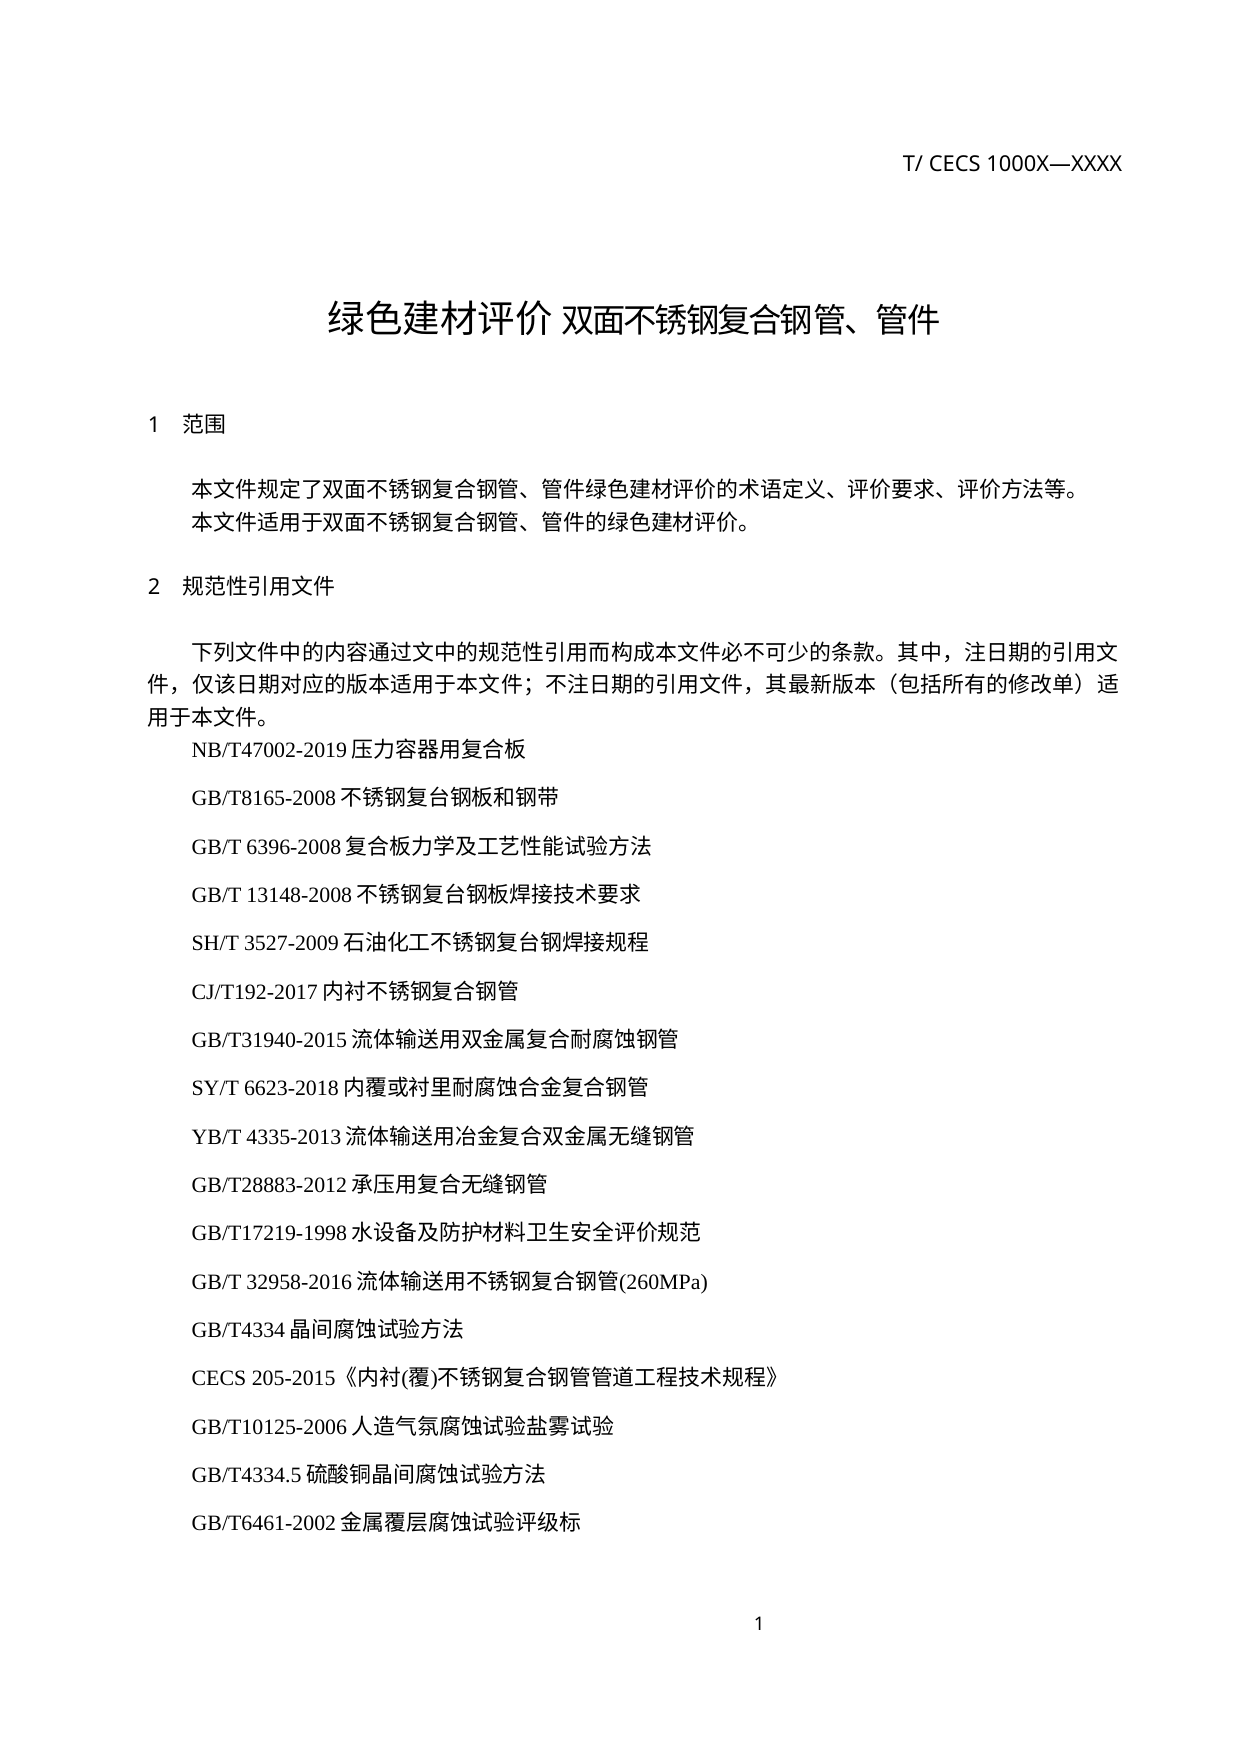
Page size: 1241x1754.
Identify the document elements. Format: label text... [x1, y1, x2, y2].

text GB/T4334.5硫酸铜晶间腐蚀试验方法 [148, 1457, 1122, 1489]
text 绿色建材评价 双面不锈钢复合钢管、管件 [148, 283, 1122, 348]
text GB/T 32958-2016流体输送用不锈钢复合钢管(260MPa) [148, 1263, 1122, 1296]
text 范围 [148, 407, 1122, 439]
text 本文件规定了双面不锈钢复合钢管、管件绿色建材评价的术语定义、评价要求、评价方法等。 [148, 472, 1122, 504]
text NB/T47002-2019压力容器用复合板 [148, 732, 1122, 764]
text CECS 205-2015《内衬(覆)不锈钢复合钢管管道工程技术规程》 [148, 1360, 1122, 1392]
text SH/T 3527-2009石油化工不锈钢复台钢焊接规程 [148, 925, 1122, 957]
text GB/T31940-2015流体输送用双金属复合耐腐蚀钢管 [148, 1022, 1122, 1054]
text SY/T 6623-2018内覆或衬里耐腐蚀合金复合钢管 [148, 1070, 1122, 1102]
text GB/T8165-2008不锈钢复台钢板和钢带 [148, 780, 1122, 812]
text 下列文件中的内容通过文中的规范性引用而构成本文件必不可少的条款。其中，注日期的引用文件，仅该日期对应的版本适用于本文件；不注日期的引用文件，其最新版本（包括所有的修改单）适用于本文件。 [148, 634, 1122, 732]
text CJ/T192-2017内衬不锈钢复合钢管 [148, 973, 1122, 1006]
text YB/T 4335-2013流体输送用冶金复合双金属无缝钢管 [148, 1118, 1122, 1151]
text GB/T10125-2006人造气氛腐蚀试验盐雾试验 [148, 1408, 1122, 1441]
text GB/T4334晶间腐蚀试验方法 [148, 1312, 1122, 1344]
text GB/T28883-2012承压用复合无缝钢管 [148, 1167, 1122, 1199]
text 规范性引用文件 [148, 569, 1122, 602]
text GB/T 13148-2008不锈钢复台钢板焊接技术要求 [148, 877, 1122, 909]
text 本文件适用于双面不锈钢复合钢管、管件的绿色建材评价。 [148, 504, 1122, 537]
text GB/T 6396-2008复合板力学及工艺性能试验方法 [148, 828, 1122, 861]
text GB/T6461-2002金属覆层腐蚀试验评级标 [148, 1505, 1122, 1537]
text GB/T17219-1998水设备及防护材料卫生安全评价规范 [148, 1215, 1122, 1247]
